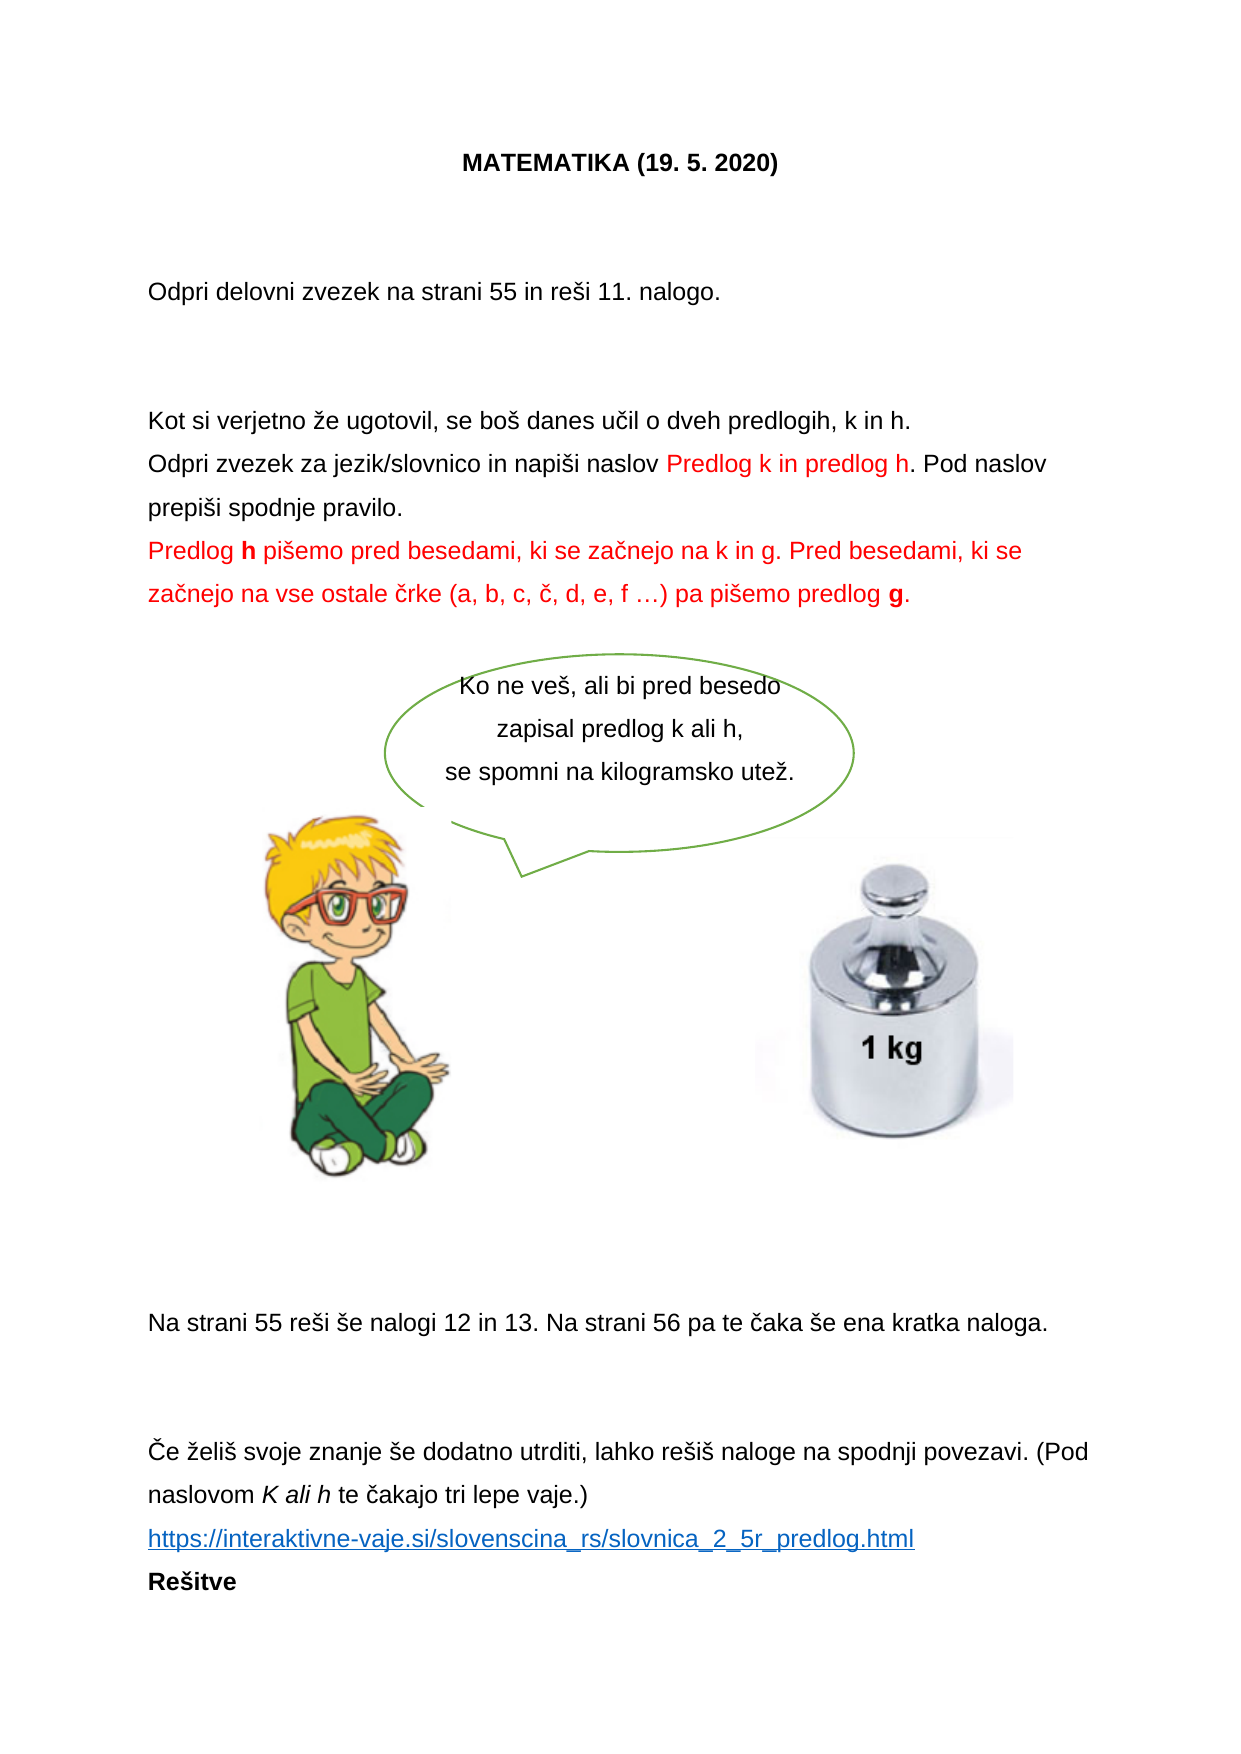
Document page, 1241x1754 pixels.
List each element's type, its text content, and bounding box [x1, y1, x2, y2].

text Odpri zvezek za jezik/slovnico in napiši naslov Predlog k in predlog h. Pod naslov prepiši spodnje pravilo. [148, 449, 1093, 521]
text se spomni na kilogramsko utež. [148, 757, 1093, 786]
text Predlog h pišemo pred besedami, ki se začnejo na k in g. Pred besedami, ki se začnejo na vse ostale črke (a, b, c, č, d, e, f …) pa pišemo predlog g. [148, 536, 1093, 608]
text https://interaktivne-vaje.si/slovenscina_rs/slovnica_2_5r_predlog.html [148, 1523, 1093, 1552]
picture [755, 837, 1014, 1149]
text MATEMATIKA (19. 5. 2020) [148, 148, 1093, 176]
text Rešitve [148, 1567, 1093, 1595]
picture [252, 807, 452, 1185]
text Ko ne veš, ali bi pred besedo [148, 671, 1093, 699]
text Kot si verjetno že ugotovil, se boš danes učil o dveh predlogih, k in h. [148, 406, 1093, 435]
text Na strani 55 reši še nalogi 12 in 13. Na strani 56 pa te čaka še ena kratka naloga. [148, 1308, 1093, 1337]
text Odpri delovni zvezek na strani 55 in reši 11. nalogo. [148, 277, 1093, 306]
text zapisal predlog k ali h, [148, 714, 1093, 743]
text Če želiš svoje znanje še dodatno utrditi, lahko rešiš naloge na spodnji povezavi. (Pod naslovom K ali h te čakajo tri lepe vaje.) [148, 1437, 1093, 1509]
